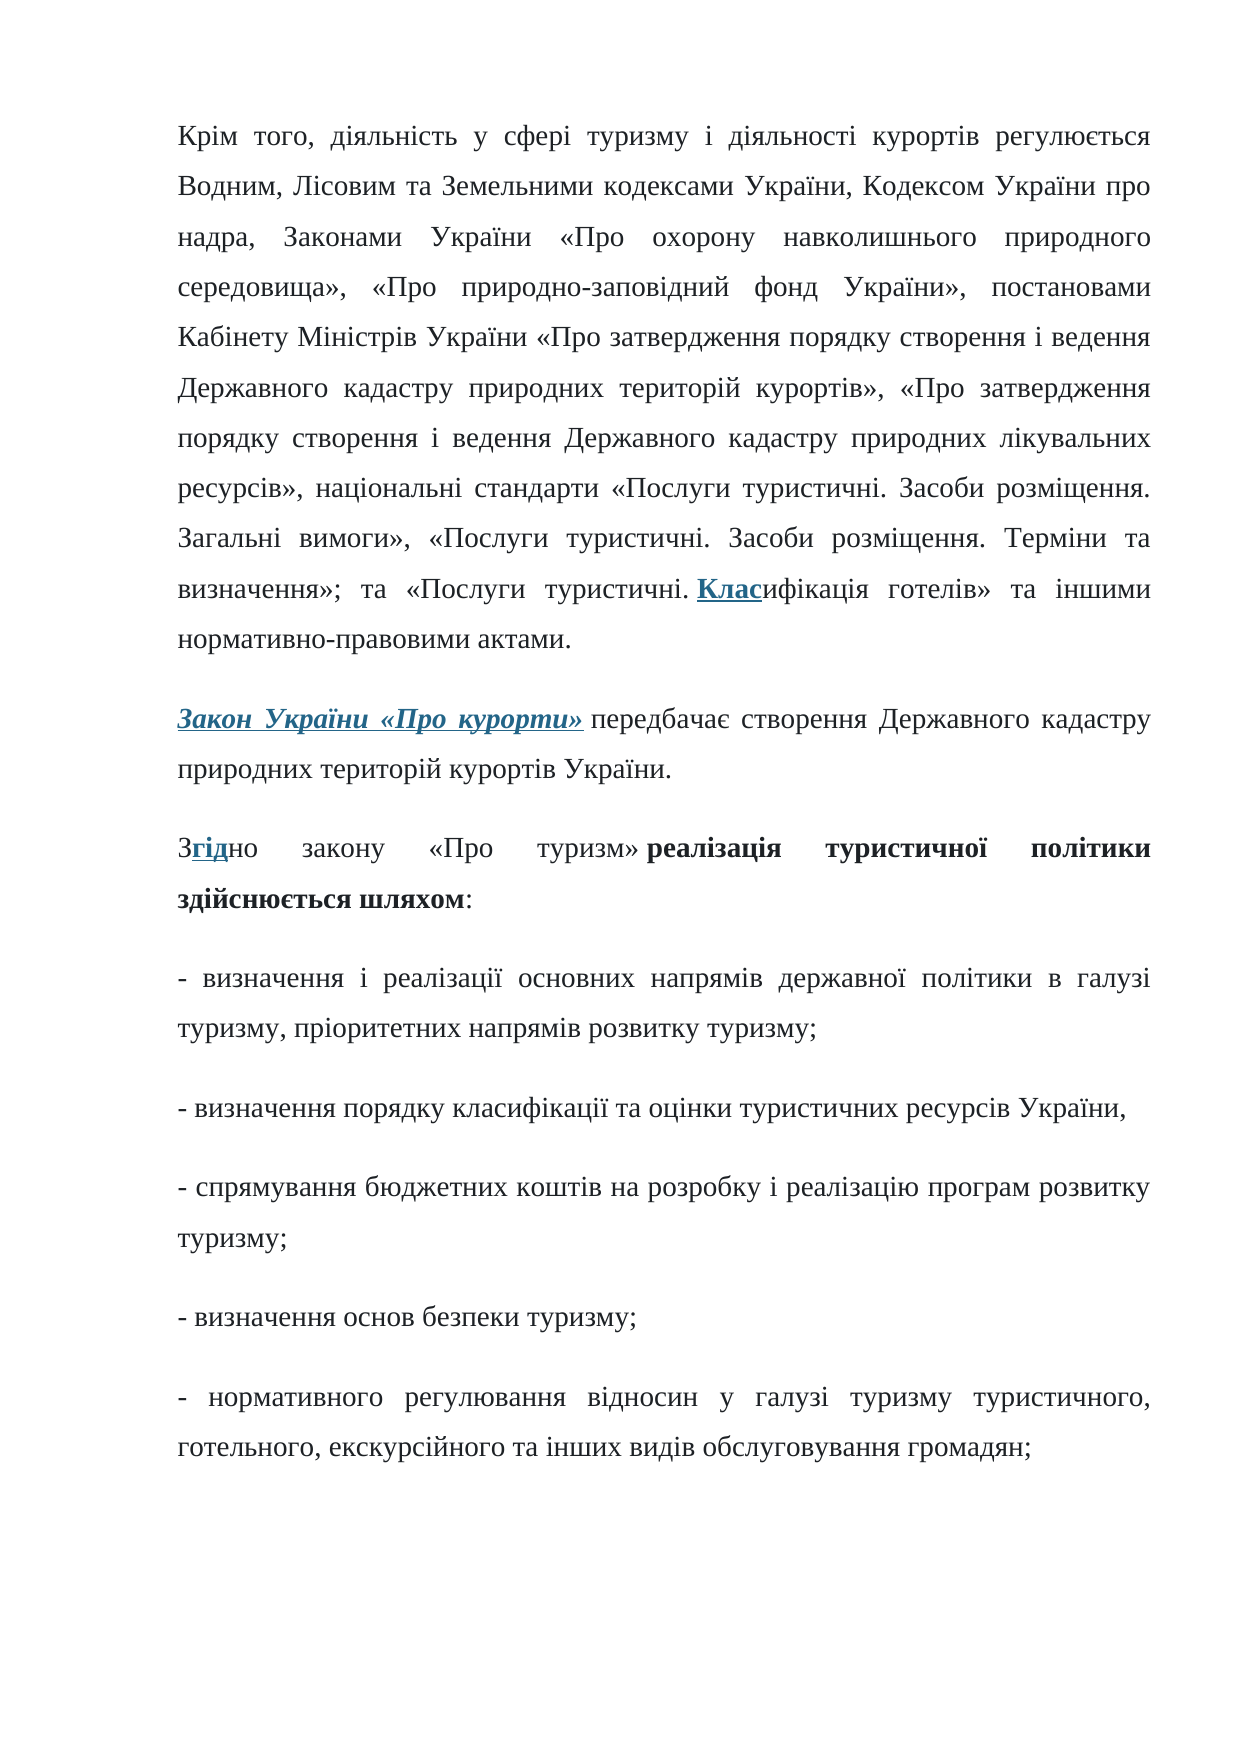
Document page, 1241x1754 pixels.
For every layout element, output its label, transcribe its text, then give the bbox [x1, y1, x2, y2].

text - визначення і реалізації основних напрямів державної політики в галузі туризму, пріоритетних напрямів розвитку туризму; [177, 960, 1152, 1044]
text Закон України «Про курорти» передбачає створення Державного кадастру природних територій курортів України. [177, 701, 1152, 784]
text Крім того, діяльність у сфері туризму і діяльності курортів регулюється Водним, Лісовим та Земельними кодексами України, Кодексом України про надра, Законами України «Про охорону навколишнього природного середовища», «Про природно-заповідний фонд України», постановами Кабінету Міністрів України «Про затвердження порядку створення і ведення Державного кадастру природних територій курортів», «Про затвердження порядку створення і ведення Державного кадастру природних лікувальних ресурсів», національні стандарти «Послуги туристичні. Засоби розміщення. Загальні вимоги», «Послуги туристичні. Засоби розміщення. Терміни та визначення»; та «Послуги туристичні. Класифікація готелів» та іншими нормативно-правовими актами. [177, 118, 1152, 655]
text - визначення основ безпеки туризму; [177, 1299, 1152, 1333]
text - спрямування бюджетних коштів на розробку і реалізацію програм розвитку туризму; [177, 1169, 1152, 1253]
text Згідно закону «Про туризм» реалізація туристичної політики здійснюється шляхом: [177, 831, 1152, 914]
text - нормативного регулювання відносин у галузі туризму туристичного, готельного, екскурсійного та інших видів обслуговування громадян; [177, 1379, 1152, 1463]
text - визначення порядку класифікації та оцінки туристичних ресурсів України, [177, 1090, 1152, 1124]
